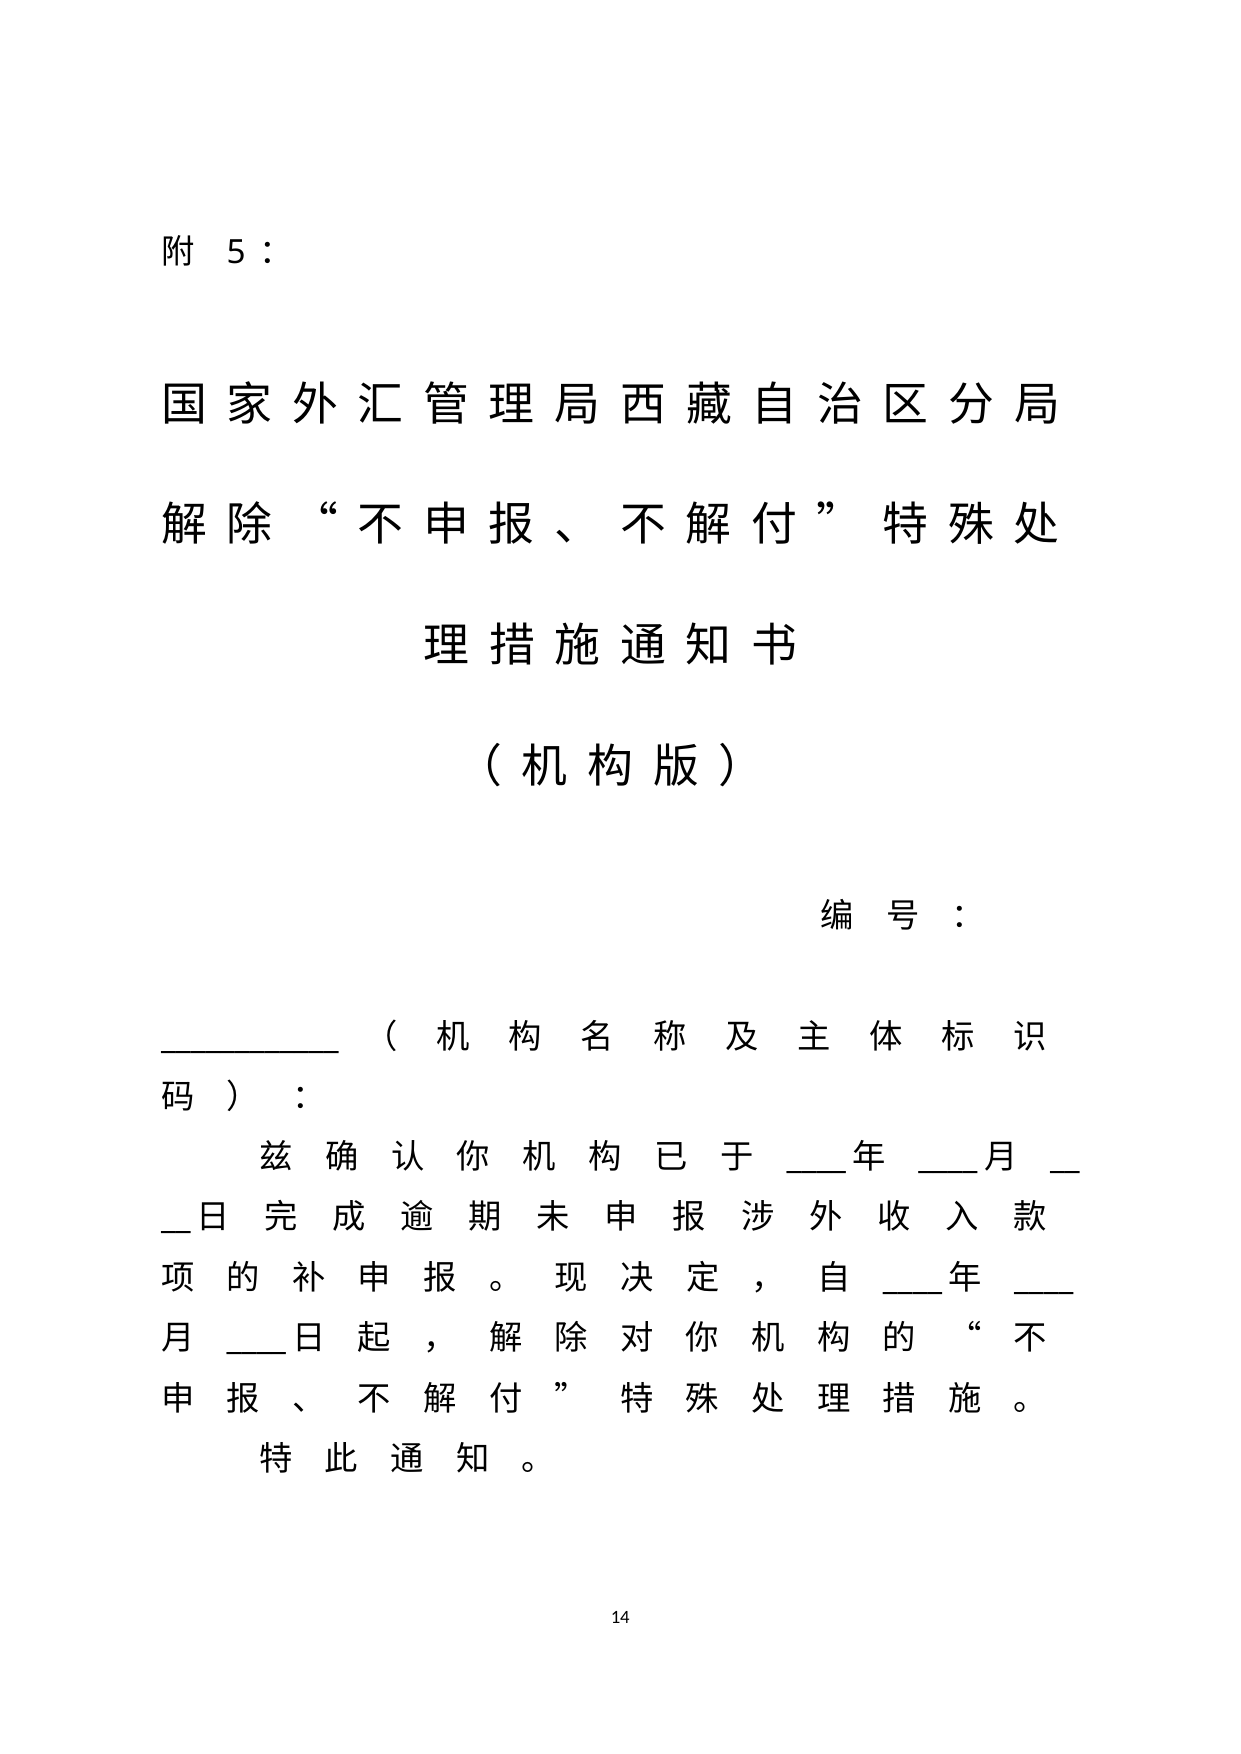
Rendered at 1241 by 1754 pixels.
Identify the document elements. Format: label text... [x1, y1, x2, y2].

text 特此通知。 [161, 1426, 1079, 1486]
text 附5： [161, 219, 1079, 280]
text 兹确认你机构已于____年____月____日完成逾期未申报涉外收入款项的补申报。现决定，自____年____月____日起，解除对你机构的“不申报、不解付”特殊处理措施。 [161, 1124, 1079, 1426]
text 解除“不申报、不解付”特殊处理措施通知书 [161, 461, 1079, 702]
text （机构版） [161, 702, 1079, 822]
text ____________（机构名称及主体标识码）： [161, 1003, 1079, 1124]
text 国家外汇管理局西藏自治区分局 [161, 340, 1079, 461]
text 编号： [161, 883, 1017, 943]
